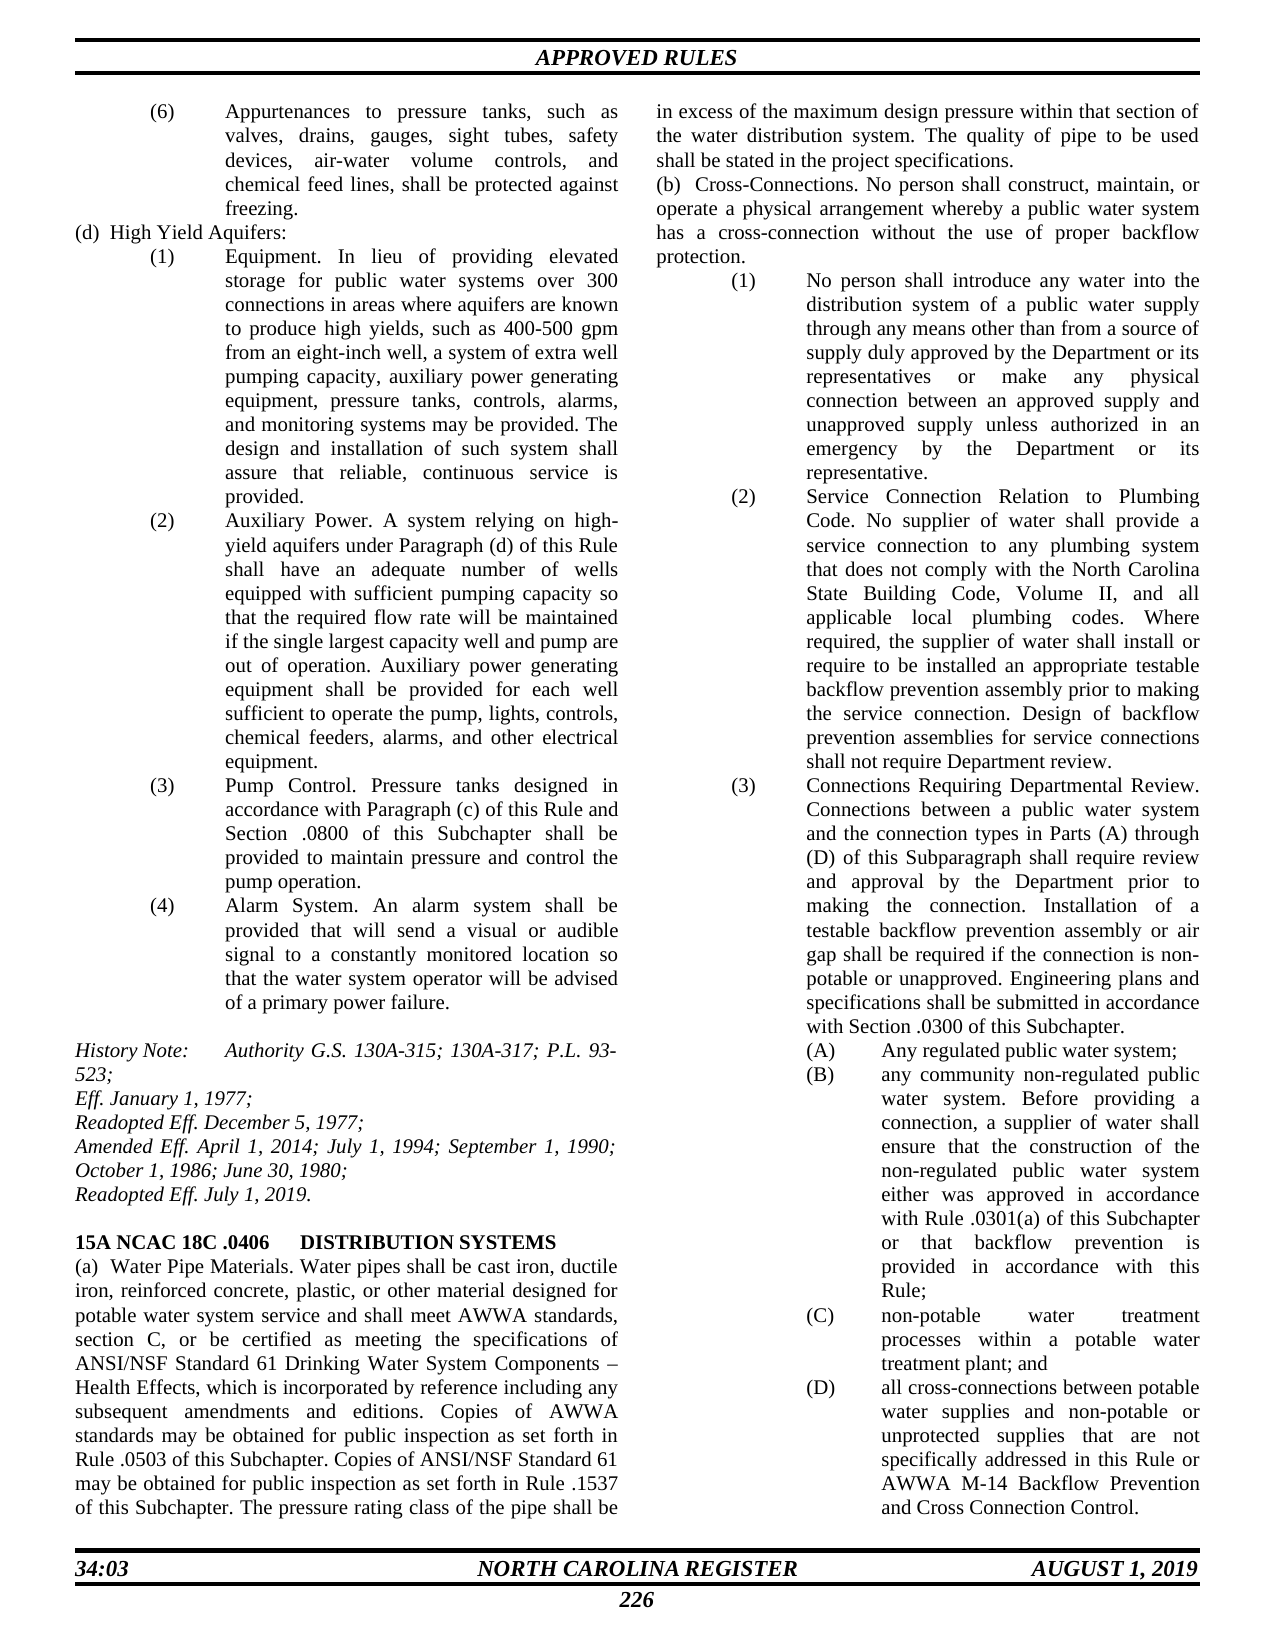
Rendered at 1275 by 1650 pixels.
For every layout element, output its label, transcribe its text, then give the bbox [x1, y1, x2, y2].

text (C) non-potable water treatment processes within a potable water treatment plant; and [806, 1302, 1200, 1375]
text (3) Pump Control. Pressure tanks designed in accordance with Paragraph (c) of this Rule and Section .0800 of this Subchapter shall be provided to maintain pressure and control the pump operation. [150, 773, 619, 893]
text (A) Any regulated public water system; [806, 1038, 1200, 1062]
text 15A NCAC 18C .0406 DISTRIBUTION SYSTEMS [75, 1230, 619, 1254]
text (2) Service Connection Relation to Plumbing Code. No supplier of water shall provide a service connection to any plumbing system that does not comply with the North Carolina State Building Code, Volume II, and all applicable local plumbing codes. Where required, the supplier of water shall install or require to be installed an appropriate testable backflow prevention assembly prior to making the service connection. Design of backflow prevention assemblies for service connections shall not require Department review. [731, 484, 1200, 773]
text Amended Eff. April 1, 2014; July 1, 1994; September 1, 1990; October 1, 1986; June 30, 1980; [75, 1134, 619, 1182]
text (6) Appurtenances to pressure tanks, such as valves, drains, gauges, sight tubes, safety devices, air-water volume controls, and chemical feed lines, shall be protected against freezing. [150, 99, 619, 220]
text (2) Auxiliary Power. A system relying on high-yield aquifers under Paragraph (d) of this Rule shall have an adequate number of wells equipped with sufficient pumping capacity so that the required flow rate will be maintained if the single largest capacity well and pump are out of operation. Auxiliary power generating equipment shall be provided for each well sufficient to operate the pump, lights, controls, chemical feeders, alarms, and other electrical equipment. [150, 508, 619, 773]
text (a) Water Pipe Materials. Water pipes shall be cast iron, ductile iron, reinforced concrete, plastic, or other material designed for potable water system service and shall meet AWWA standards, section C, or be certified as meeting the specifications of ANSI/NSF Standard 61 Drinking Water System Components – Health Effects, which is incorporated by reference including any subsequent amendments and editions. Copies of AWWA standards may be obtained for public inspection as set forth in Rule .0503 of this Subchapter. Copies of ANSI/NSF Standard 61 may be obtained for public inspection as set forth in Rule .1537 of this Subchapter. The pressure rating class of the pipe shall be in excess of the maximum design pressure within that section of the water distribution system. The quality of pipe to be used shall be stated in the project specifications. [75, 1254, 619, 1519]
text Readopted Eff. July 1, 2019. [75, 1182, 619, 1206]
text Eff. January 1, 1977; [75, 1086, 619, 1110]
text (B) any community non-regulated public water system. Before providing a connection, a supplier of water shall ensure that the construction of the non-regulated public water system either was approved in accordance with Rule .0301(a) of this Subchapter or that backflow prevention is provided in accordance with this Rule; [806, 1062, 1200, 1302]
text Readopted Eff. December 5, 1977; [75, 1110, 619, 1134]
text (1) Equipment. In lieu of providing elevated storage for public water systems over 300 connections in areas where aquifers are known to produce high yields, such as 400-500 gpm from an eight-inch well, a system of extra well pumping capacity, auxiliary power generating equipment, pressure tanks, controls, alarms, and monitoring systems may be provided. The design and installation of such system shall assure that reliable, continuous service is provided. [150, 244, 619, 508]
text (d) High Yield Aquifers: [75, 220, 619, 244]
text (D) all cross-connections between potable water supplies and non-potable or unprotected supplies that are not specifically addressed in this Rule or AWWA M-14 Backflow Prevention and Cross Connection Control. [806, 1375, 1200, 1519]
text (b) Cross-Connections. No person shall construct, maintain, or operate a physical arrangement whereby a public water system has a cross-connection without the use of proper backflow protection. [656, 172, 1200, 268]
text (3) Connections Requiring Departmental Review. Connections between a public water system and the connection types in Parts (A) through (D) of this Subparagraph shall require review and approval by the Department prior to making the connection. Installation of a testable backflow prevention assembly or air gap shall be required if the connection is non-potable or unapproved. Engineering plans and specifications shall be submitted in accordance with Section .0300 of this Subchapter. [731, 773, 1200, 1038]
text (1) No person shall introduce any water into the distribution system of a public water supply through any means other than from a source of supply duly approved by the Department or its representatives or make any physical connection between an approved supply and unapproved supply unless authorized in an emergency by the Department or its representative. [731, 268, 1200, 484]
text History Note: Authority G.S. 130A-315; 130A-317; P.L. 93-523; [75, 1038, 619, 1086]
text (4) Alarm System. An alarm system shall be provided that will send a visual or audible signal to a constantly monitored location so that the water system operator will be advised of a primary power failure. [150, 893, 619, 1014]
